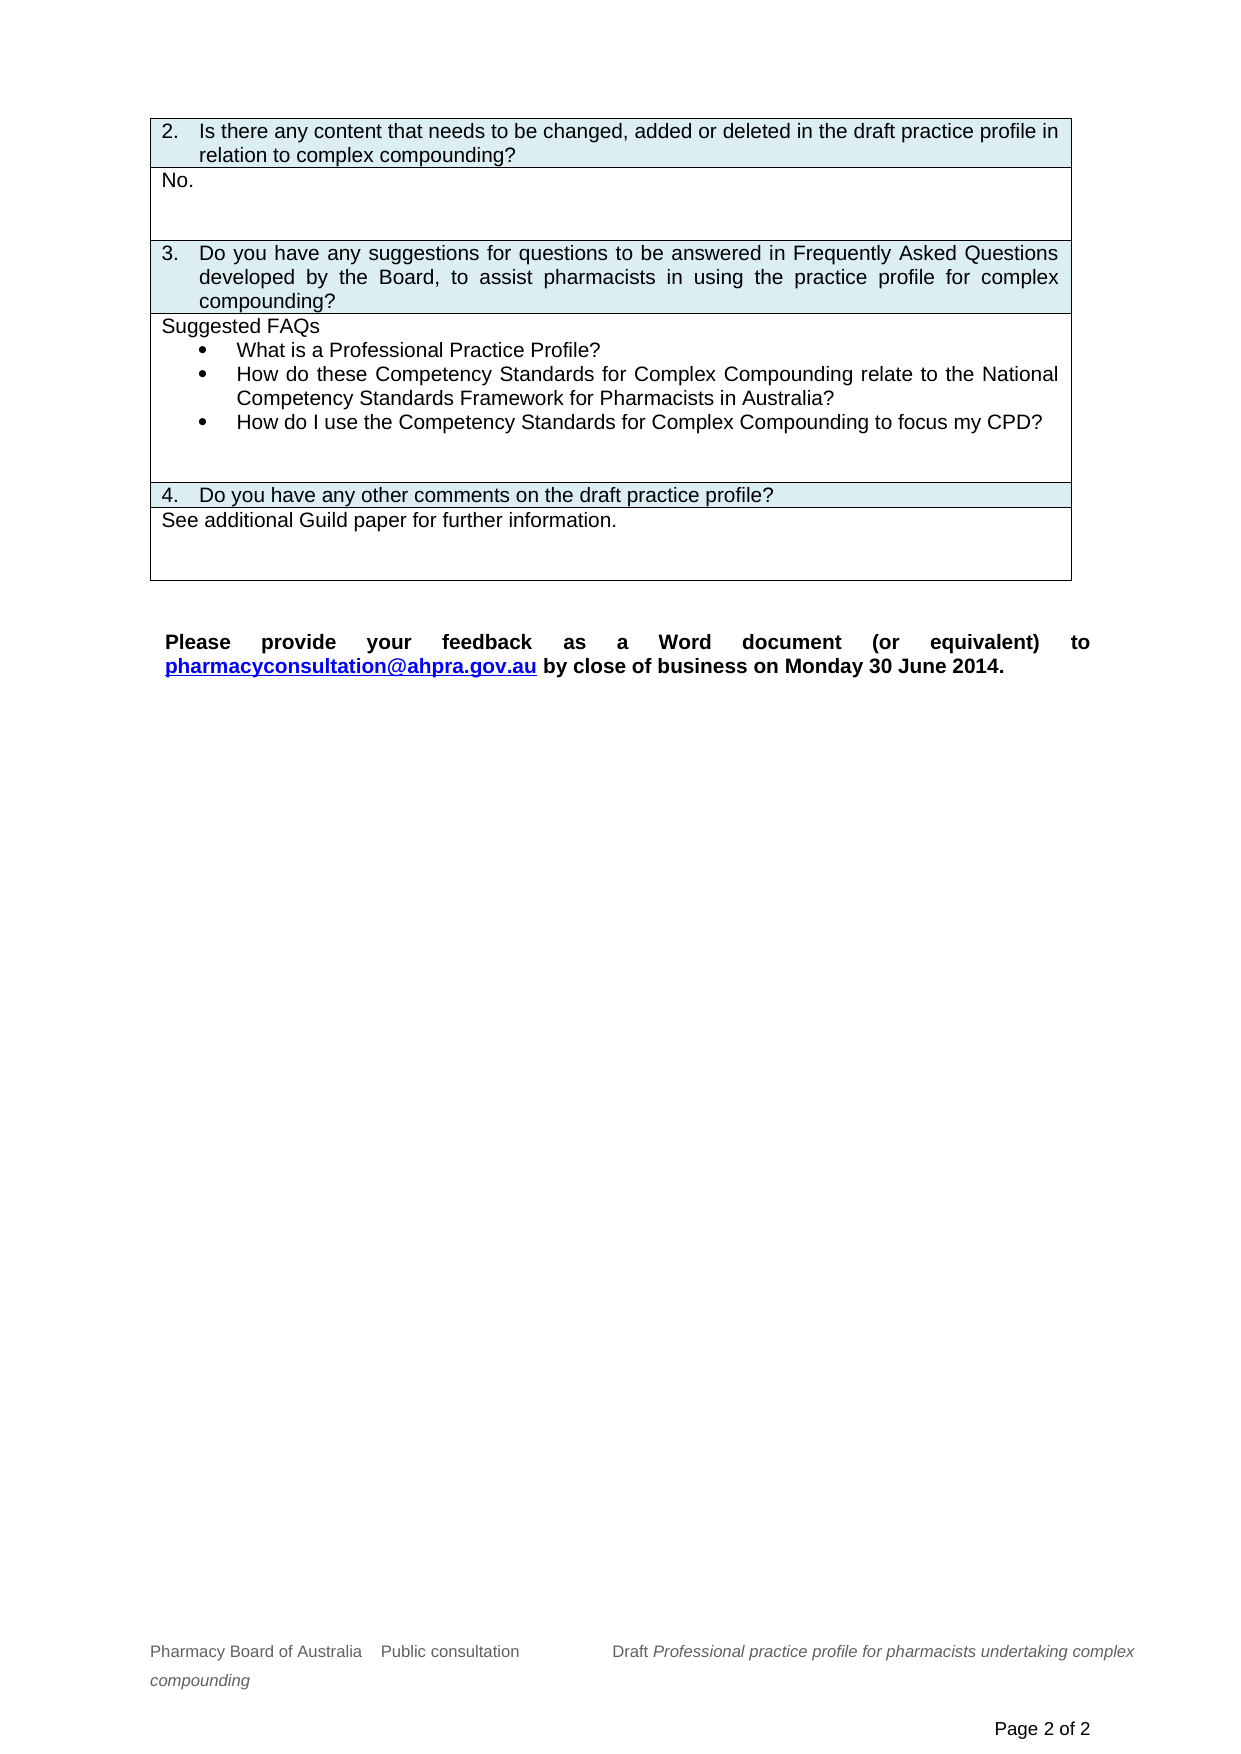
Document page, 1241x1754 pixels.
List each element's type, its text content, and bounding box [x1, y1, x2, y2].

text Please provide your feedback as a Word document (or equivalent) to pharmacyconsultation@ahpra.gov.au by close of business on Monday 30 June 2014. [165, 630, 1090, 678]
table_cell No. [151, 168, 1071, 240]
table_cell Do you have any suggestions for questions to be answered in Frequently Asked Questions developed by the Board, to assist pharmacists in using the practice profile for complex compounding? [151, 241, 1071, 313]
table_cell See additional Guild paper for further information. [151, 508, 1071, 580]
table_cell Do you have any other comments on the draft practice profile? [151, 483, 1071, 507]
table_cell Is there any content that needs to be changed, added or deleted in the draft practice profile in relation to complex compounding? [151, 119, 1071, 167]
table_cell Suggested FAQs What is a Professional Practice Profile? How do these Competency Standards for Complex Compounding relate to the National Competency Standards Framework for Pharmacists in ? How do I use the Competency Standards for Complex Compounding to focus my CPD? [151, 314, 1071, 482]
